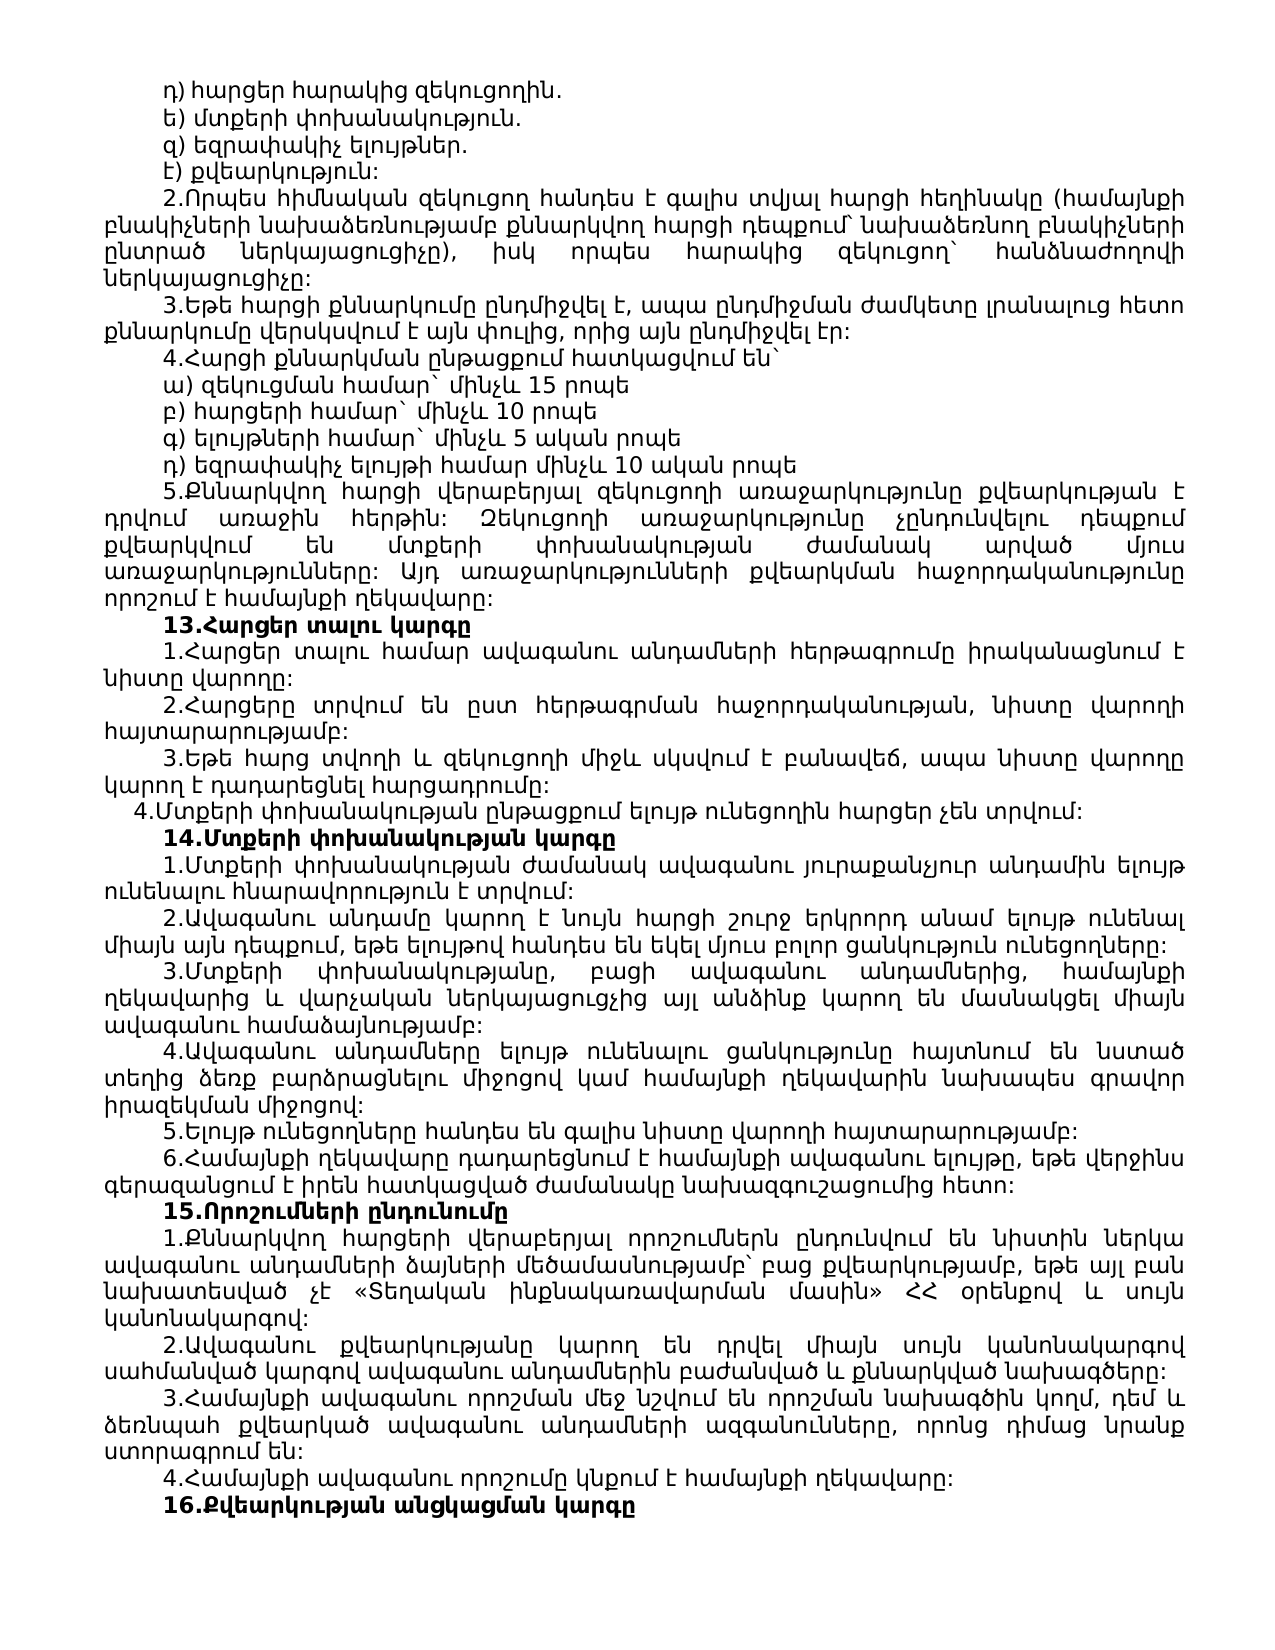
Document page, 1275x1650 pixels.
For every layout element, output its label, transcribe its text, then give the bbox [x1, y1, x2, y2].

text 1.Մտքերի փոխանակության ժամանակ ավագանու յուրաքանչյուր անդամին ելույթ ունենալու հնարավորություն է տրվում: [103, 852, 1186, 905]
text 4.Համայնքի ավագանու որոշումը կնքում է համայնքի ղեկավարը: [103, 1465, 1186, 1492]
text 2.Ավագանու անդամը կարող է նույն հարցի շուրջ երկրորդ անամ ելույթ ունենալ միայն այն դեպքում, եթե ելույթով հանդես են եկել մյուս բոլոր ցանկություն ունեցողները: [103, 905, 1186, 958]
text դ) հարցեր հարակից զեկուցողին. [103, 74, 1186, 105]
text 3.Եթե հարց տվողի և զեկուցողի միջև սկսվում է բանավեճ, ապա նիստը վարողը կարող է դադարեցնել հարցադրումը: [103, 745, 1186, 798]
text ե) մտքերի փոխանակություն. [103, 105, 1186, 132]
text 3.Համայնքի ավագանու որոշման մեջ նշվում են որոշման նախագծին կողմ, դեմ և ձեռնպահ քվեարկած ավագանու անդամների ազգանունները, որոնց դիմաց նրանք ստորագրում են: [103, 1385, 1186, 1465]
text բ) հարցերի համար` մինչև 10 րոպե [103, 398, 1186, 425]
text 2.Հարցերը տրվում են ըստ հերթագրման հաջորդականության, նիստը վարողի հայտարարությամբ: [103, 692, 1186, 745]
text 15.Որոշումների ընդունումը [103, 1198, 1186, 1225]
text 2.Ավագանու քվեարկությանը կարող են դրվել միայն սույն կանոնակարգով սահմանված կարգով ավագանու անդամներին բաժանված և քննարկված նախագծերը: [103, 1332, 1186, 1385]
text 1.Հարցեր տալու համար ավագանու անդամների հերթագրումը իրականացնում է նիստը վարողը: [103, 638, 1186, 692]
text 3.Մտքերի փոխանակությանը, բացի ավագանու անդամներից, համայնքի ղեկավարից և վարչական ներկայացուցչից այլ անձինք կարող են մասնակցել միայն ավագանու համաձայնությամբ: [103, 958, 1186, 1038]
text 5.Ելույթ ունեցողները հանդես են գալիս նիստը վարողի հայտարարությամբ: [103, 1118, 1186, 1145]
text 6.Համայնքի ղեկավարը դադարեցնում է համայնքի ավագանու ելույթը, եթե վերջինս գերազանցում է իրեն հատկացված ժամանակը նախազգուշացումից հետո: [103, 1145, 1186, 1198]
text 5.Քննարկվող հարցի վերաբերյալ զեկուցողի առաջարկությունը քվեարկության է դրվում առաջին հերթին: Զեկուցողի առաջարկությունը չընդունվելու դեպքում քվեարկվում են մտքերի փոխանակության ժամանակ արված մյուս առաջարկությունները: Այդ առաջարկությունների քվեարկման հաջորդականությունը որոշում է համայնքի ղեկավարը: [103, 478, 1186, 612]
text 13.Հարցեր տալու կարգը [103, 612, 1186, 638]
text ա) զեկուցման համար` մինչև 15 րոպե [103, 372, 1186, 398]
text 14.Մտքերի փոխանակության կարգը [103, 825, 1186, 852]
text է) քվեարկություն: [103, 158, 1186, 185]
text 3.Եթե հարցի քննարկումը ընդմիջվել է, ապա ընդմիջման ժամկետը լրանալուց հետո քննարկումը վերսկսվում է այն փուլից, որից այն ընդմիջվել էր: [103, 292, 1186, 345]
text 16.Քվեարկության անցկացման կարգը [103, 1492, 1186, 1518]
text գ) ելույթների համար` մինչև 5 ական րոպե [103, 425, 1186, 452]
text 2.Որպես հիմնական զեկուցող հանդես է գալիս տվյալ հարցի հեղինակը (համայնքի բնակիչների նախաձեռնությամբ քննարկվող հարցի դեպքում՝ նախաձեռնող բնակիչների ընտրած ներկայացուցիչը), իսկ որպես հարակից զեկուցող` հանձնաժողովի ներկայացուցիչը: [103, 185, 1186, 292]
text 1.Քննարկվող հարցերի վերաբերյալ որոշումներն ընդունվում են նիստին ներկա ավագանու անդամների ձայների մեծամասնությամբ՝ բաց քվեարկությամբ, եթե այլ բան նախատեսված չէ «Տեղական ինքնակառավարման մասին» ՀՀ օրենքով և սույն կանոնակարգով: [103, 1225, 1186, 1332]
text 4.Հարցի քննարկման ընթացքում հատկացվում են` [103, 345, 1186, 372]
text 4.Ավագանու անդամները ելույթ ունենալու ցանկությունը հայտնում են նստած տեղից ձեռք բարձրացնելու միջոցով կամ համայնքի ղեկավարին նախապես գրավոր իրազեկման միջոցով: [103, 1038, 1186, 1118]
text զ) եզրափակիչ ելույթներ. [103, 132, 1186, 158]
text 4.Մտքերի փոխանակության ընթացքում ելույթ ունեցողին հարցեր չեն տրվում: [103, 798, 1186, 825]
text դ) եզրափակիչ ելույթի համար մինչև 10 ական րոպե [103, 452, 1186, 478]
